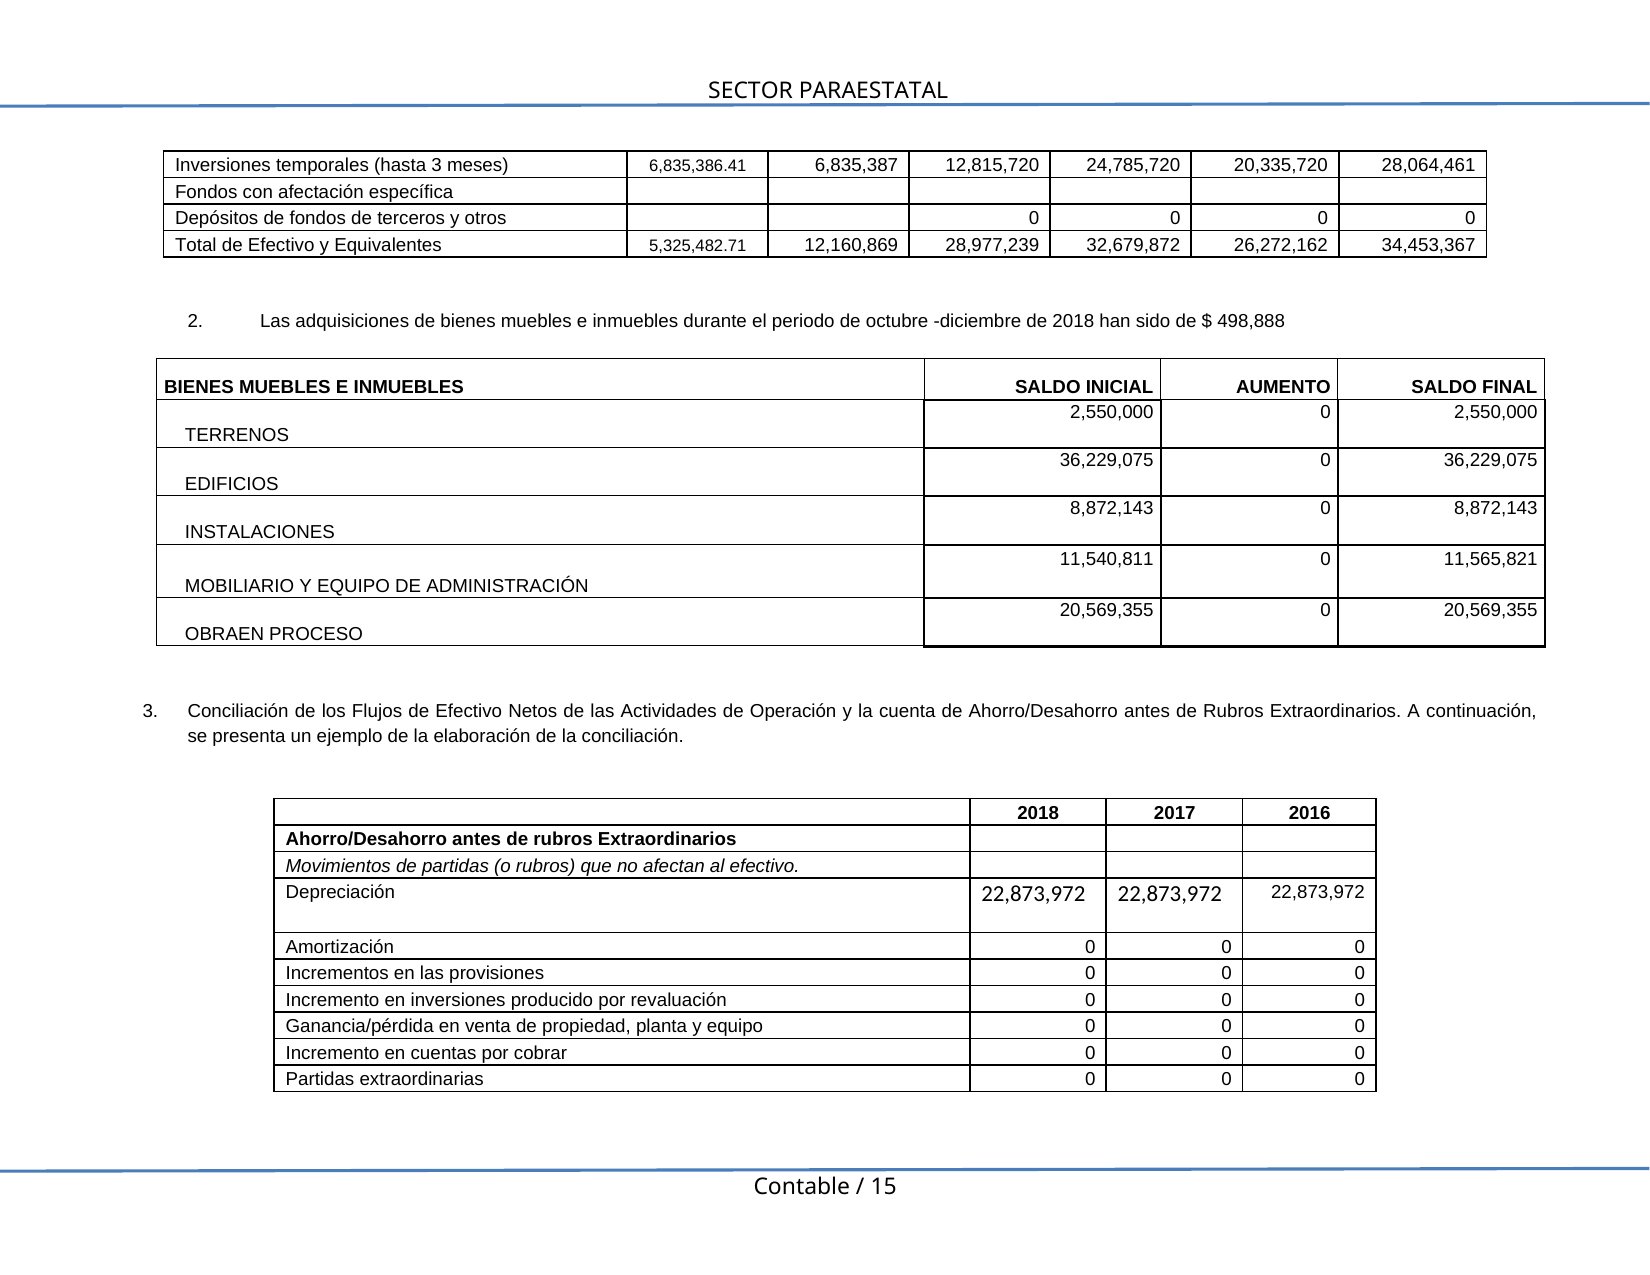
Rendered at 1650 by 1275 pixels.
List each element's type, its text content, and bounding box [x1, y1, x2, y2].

table_cell Incrementos en las provisiones [275, 960, 969, 984]
table_header 2016 [1243, 799, 1375, 824]
table_cell 0 [1243, 1066, 1375, 1091]
table_cell 20,569,355 [1339, 599, 1544, 645]
table_cell 0 [1051, 205, 1190, 230]
table_cell 28,977,239 [910, 231, 1049, 256]
table_cell 2,550,000 [1339, 400, 1544, 447]
table_cell [1243, 852, 1375, 877]
table_cell [1051, 178, 1190, 203]
table_cell 0 [1243, 986, 1375, 1011]
table_header [275, 799, 969, 824]
table_cell 12,815,720 [910, 152, 1049, 177]
table_cell Amortización [275, 933, 969, 958]
table_header BIENES MUEBLES E INMUEBLES [157, 359, 924, 398]
table_cell 0 [1243, 960, 1375, 984]
table_header 2018 [971, 799, 1105, 824]
table_cell [769, 205, 908, 230]
table_cell 0 [1107, 1039, 1242, 1064]
table_cell TERRENOS [157, 400, 923, 447]
table_cell Incremento en inversiones producido por revaluación [275, 986, 969, 1011]
table_cell INSTALACIONES [157, 496, 923, 543]
table_header SALDO FINAL [1338, 359, 1544, 398]
table_header 2017 [1107, 799, 1242, 824]
table_cell Depósitos de fondos de terceros y otros [164, 205, 626, 230]
table_cell 20,335,720 [1192, 152, 1338, 177]
table_cell 0 [1243, 1039, 1375, 1064]
table_cell 0 [1107, 933, 1242, 958]
table_cell 22,873,972 [1243, 879, 1375, 931]
table_cell 0 [1162, 400, 1337, 447]
table_cell Depreciación [275, 879, 969, 931]
table_cell 0 [971, 933, 1105, 958]
table_cell 0 [971, 1013, 1105, 1038]
table_cell 24,785,720 [1051, 152, 1190, 177]
table_cell 0 [971, 986, 1105, 1011]
table_cell 0 [1107, 960, 1242, 984]
table_cell 22,873,972 [971, 879, 1105, 931]
table_cell 11,565,821 [1339, 546, 1544, 597]
table_cell [1340, 178, 1486, 203]
table_cell 8,872,143 [925, 497, 1160, 543]
table_cell 0 [1162, 599, 1337, 645]
table_cell 0 [1192, 205, 1338, 230]
table_cell [1243, 826, 1375, 851]
table_cell Incremento en cuentas por cobrar [275, 1039, 969, 1064]
table_cell EDIFICIOS [157, 448, 923, 495]
table_cell 8,872,143 [1339, 497, 1544, 543]
table_cell 0 [971, 1066, 1105, 1091]
table_cell 32,679,872 [1051, 231, 1190, 256]
table_cell Ahorro/Desahorro antes de rubros Extraordinarios [275, 826, 969, 851]
table_cell 0 [1340, 205, 1486, 230]
table_cell 22,873,972 [1107, 879, 1242, 931]
table_cell Total de Efectivo y Equivalentes [164, 231, 626, 256]
table_cell 26,272,162 [1192, 231, 1338, 256]
table_cell Partidas extraordinarias [275, 1066, 969, 1091]
table_cell [1107, 826, 1242, 851]
table_cell 0 [1243, 1013, 1375, 1038]
table_cell 20,569,355 [925, 599, 1160, 645]
table_cell 0 [1107, 1066, 1242, 1091]
table_cell 6,835,386.41 [628, 152, 767, 177]
table_cell [1192, 178, 1338, 203]
table_cell 36,229,075 [1339, 449, 1544, 495]
table_cell 0 [971, 960, 1105, 984]
table_cell 0 [1243, 933, 1375, 958]
table_cell [1107, 852, 1242, 877]
table_cell 11,540,811 [925, 546, 1160, 597]
table_cell 0 [1162, 449, 1337, 495]
table_cell 0 [1162, 546, 1337, 597]
table_cell 28,064,461 [1340, 152, 1486, 177]
table_cell MOBILIARIO Y EQUIPO DE ADMINISTRACIÓN [157, 545, 923, 597]
table_header SALDO INICIAL [925, 359, 1160, 398]
table_cell Movimientos de partidas (o rubros) que no afectan al efectivo. [275, 852, 969, 877]
table_cell [971, 852, 1105, 877]
text 3. Conciliación de los Flujos de Efectivo Netos de las Actividades de Operación y la cuenta de Ahorro/Desahorro antes de Rubros Extraordinarios. A continuación, se presenta un ejemplo de la elaboración de la conciliación. [142, 697, 1538, 747]
table_cell 0 [910, 205, 1049, 230]
table_cell 2,550,000 [925, 401, 1160, 447]
table_cell 0 [1162, 497, 1337, 543]
table_cell 0 [1107, 986, 1242, 1011]
table_cell [971, 826, 1105, 851]
table_cell OBRAEN PROCESO [157, 598, 923, 645]
table_cell Fondos con afectación específica [164, 178, 626, 203]
table_cell [628, 178, 767, 203]
list Las adquisiciones de bienes muebles e inmuebles durante el periodo de octubre -diciembre de 2018 han sido de $ 498,888 [187, 308, 1538, 333]
table_cell 36,229,075 [925, 449, 1160, 495]
table_cell 0 [1107, 1013, 1242, 1038]
table_cell 5,325,482.71 [628, 231, 767, 256]
table_cell 12,160,869 [769, 231, 908, 256]
table_cell [769, 178, 908, 203]
table_cell 0 [971, 1039, 1105, 1064]
table_cell 6,835,387 [769, 152, 908, 177]
table_cell Inversiones temporales (hasta 3 meses) [164, 152, 626, 177]
table_cell 34,453,367 [1340, 231, 1486, 256]
table_cell Ganancia/pérdida en venta de propiedad, planta y equipo [275, 1013, 969, 1038]
table_header AUMENTO [1161, 359, 1337, 398]
table_cell [628, 205, 767, 230]
table_cell [910, 178, 1049, 203]
